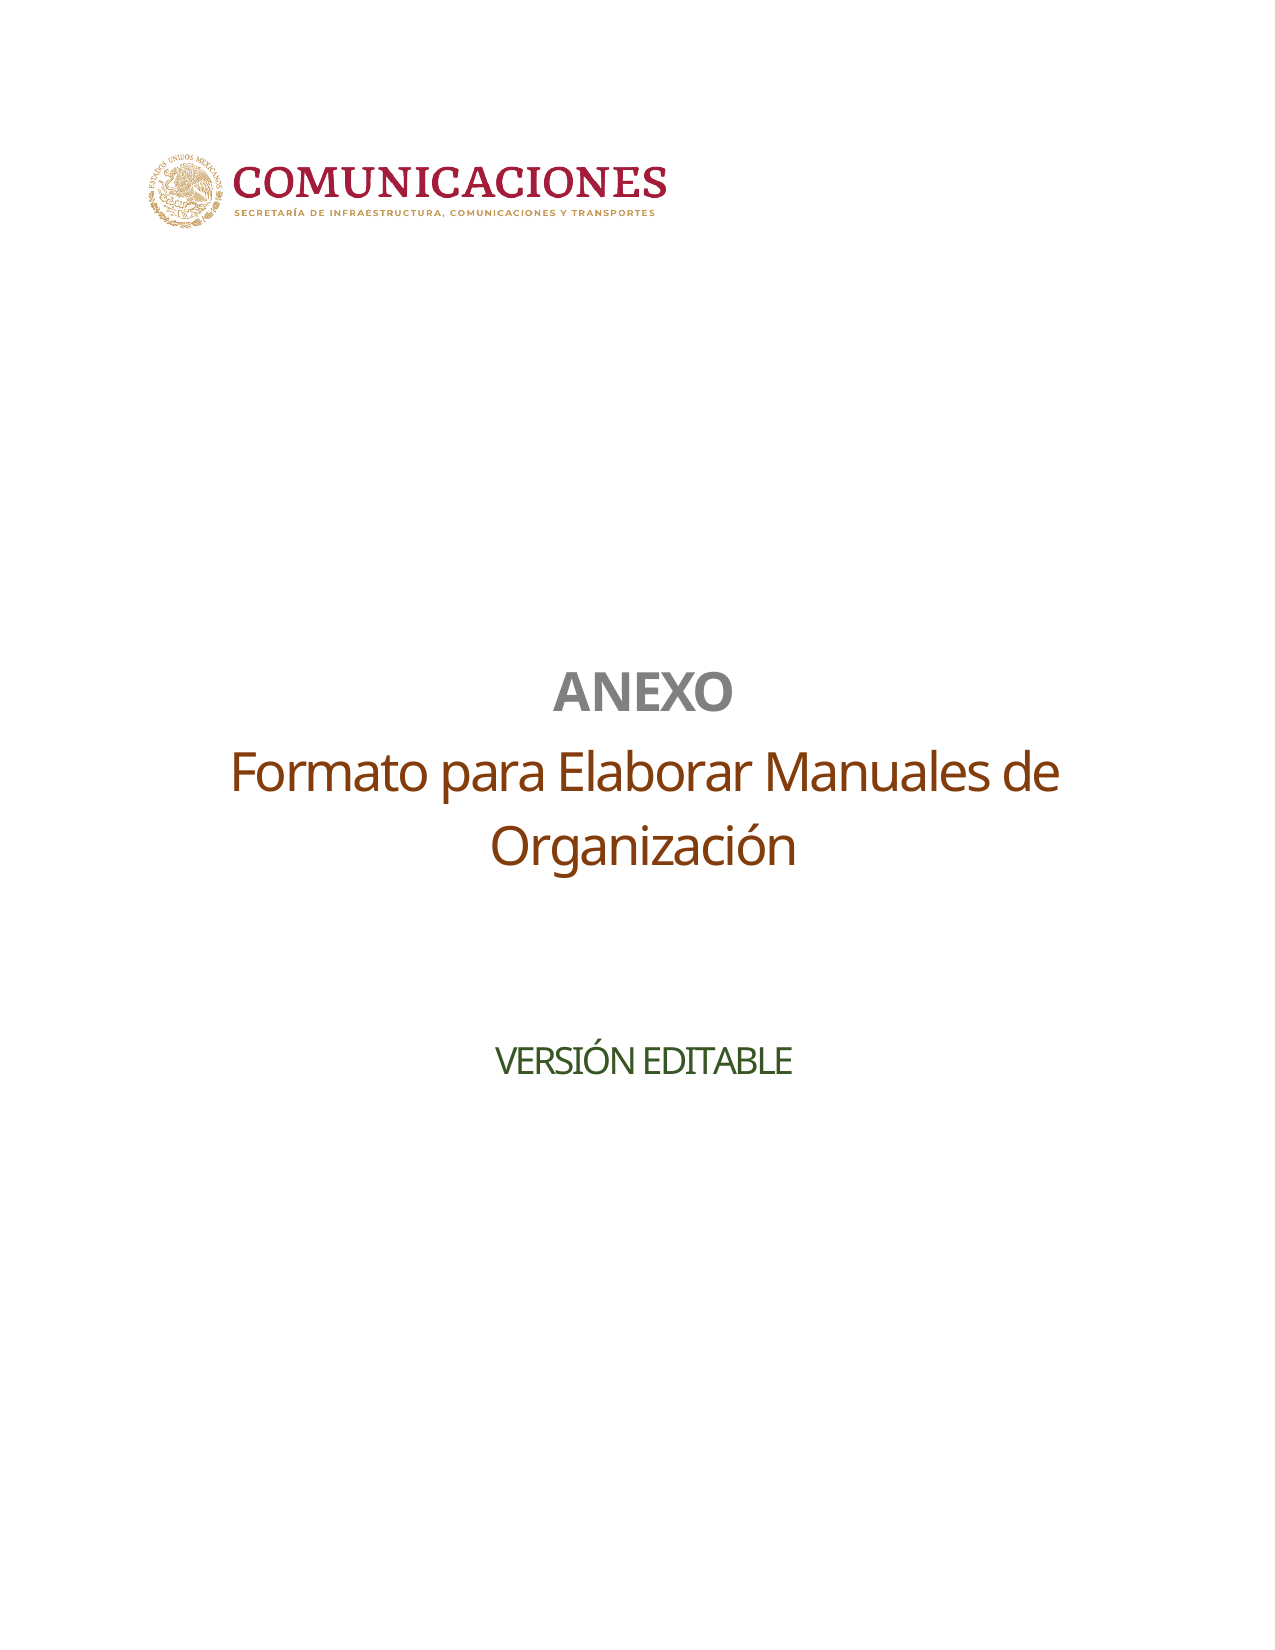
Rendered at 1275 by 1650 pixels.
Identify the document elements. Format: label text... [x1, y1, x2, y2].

subtitle ANEXO [131, 654, 1160, 728]
text Formato para Elaborar Manuales de Organización [131, 734, 1160, 881]
picture [138, 107, 674, 256]
text VERSIÓN EDITABLE [131, 1034, 1160, 1086]
